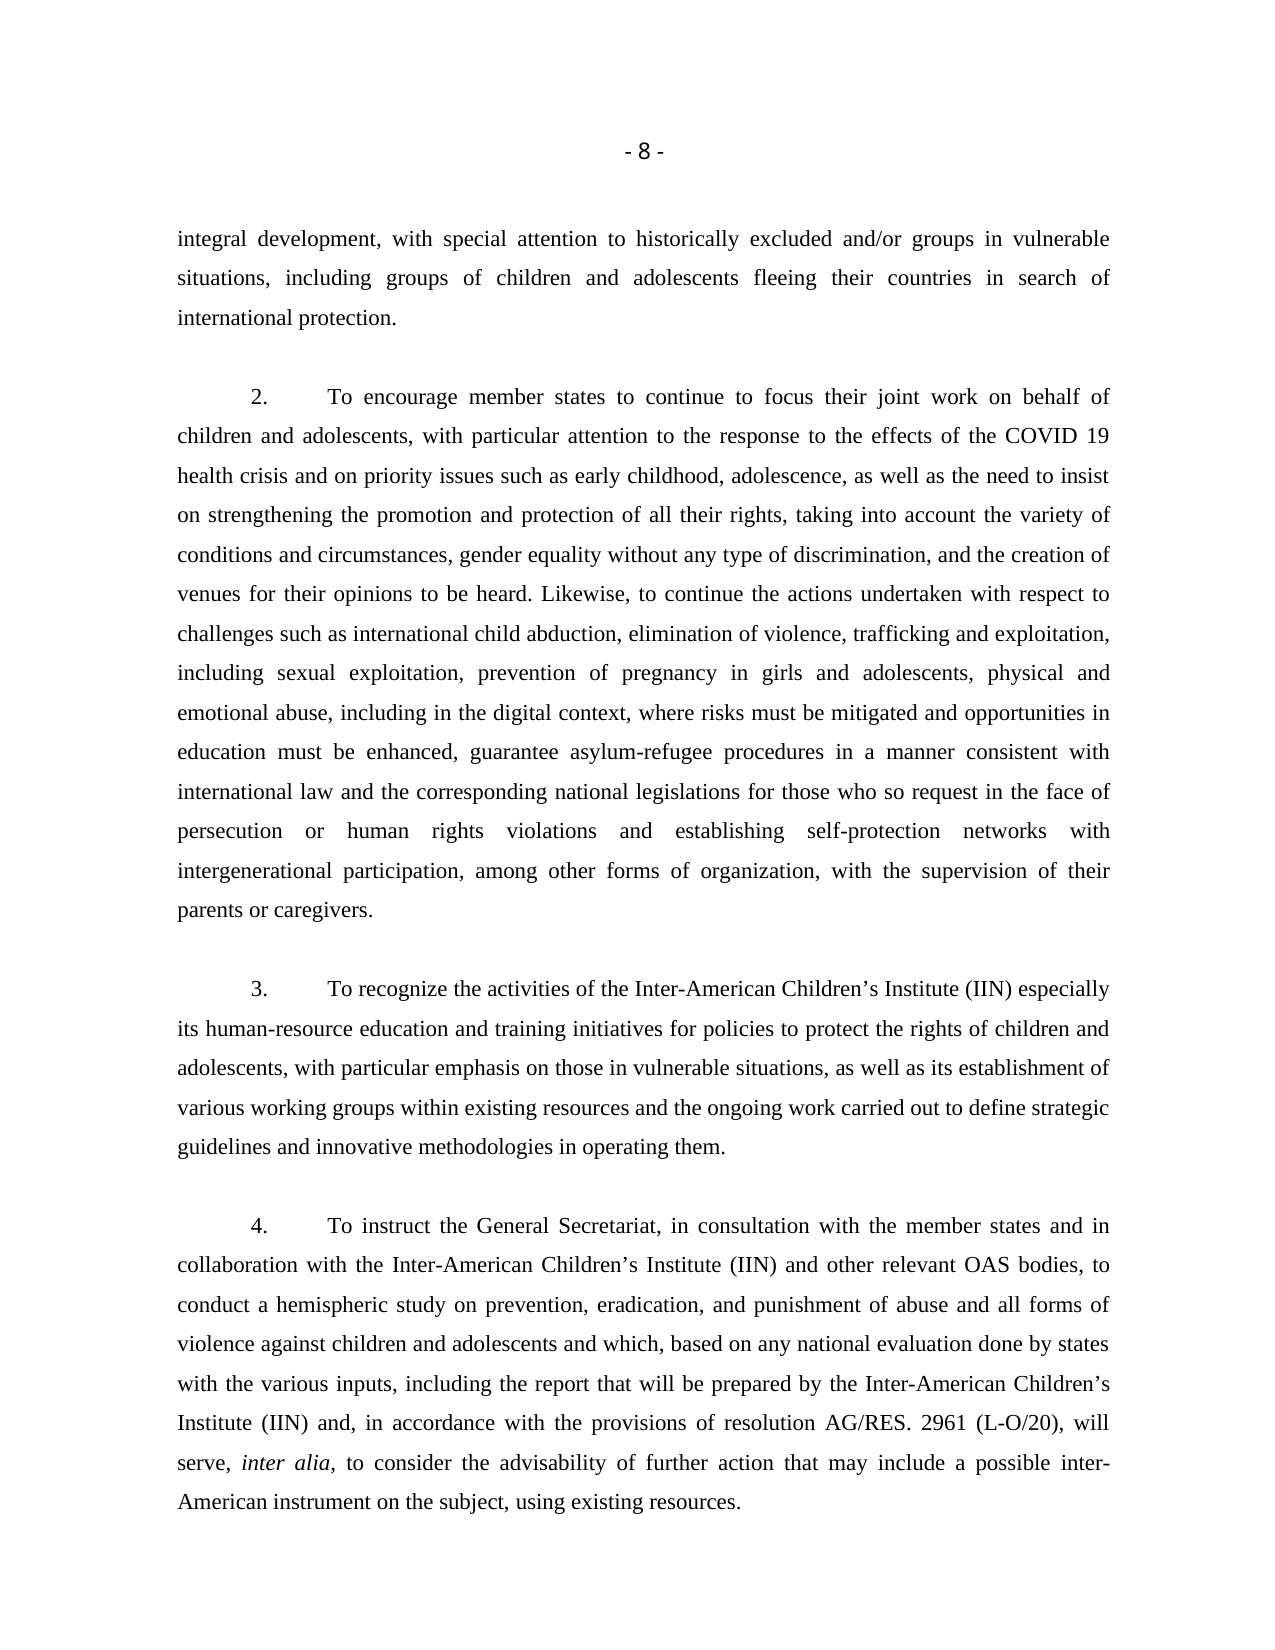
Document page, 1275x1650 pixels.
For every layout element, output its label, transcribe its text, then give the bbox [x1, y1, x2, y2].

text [177, 225, 1111, 330]
text 4. To instruct the General Secretariat, in consultation with the member states and in collaboration with the Inter-American Children’s Institute (IIN) and other relevant OAS bodies, to conduct a hemispheric study on prevention, eradication, and punishment of abuse and all forms of violence against children and adolescents and which, based on any national evaluation done by states with the various inputs, including the report that will be prepared by the Inter-American Children’s Institute (IIN) and, in accordance with the provisions of resolution AG/RES. 2961 (L-O/20), will serve, inter alia, to consider the advisability of further action that may include a possible inter-American instrument on the subject, using existing resources. [177, 1212, 1111, 1515]
text 2. To encourage member states to continue to focus their joint work on behalf of children and adolescents, with particular attention to the response to the effects of the COVID 19 health crisis and on priority issues such as early childhood, adolescence, as well as the need to insist on strengthening the promotion and protection of all their rights, taking into account the variety of conditions and circumstances, gender equality without any type of discrimination, and the creation of venues for their opinions to be heard. Likewise, to continue the actions undertaken with respect to challenges such as international child abduction, elimination of violence, trafficking and exploitation, including sexual exploitation, prevention of pregnancy in girls and adolescents, physical and emotional abuse, including in the digital context, where risks must be mitigated and opportunities in education must be enhanced, guarantee asylum-refugee procedures in a manner consistent with international law and the corresponding national legislations for those who so request in the face of persecution or human rights violations and establishing self-protection networks with intergenerational participation, among other forms of organization, with the supervision of their parents or caregivers. [177, 383, 1111, 922]
text 3. To recognize the activities of the Inter-American Children’s Institute (IIN) especially its human-resource education and training initiatives for policies to protect the rights of children and adolescents, with particular emphasis on those in vulnerable situations, as well as its establishment of various working groups within existing resources and the ongoing work carried out to define strategic guidelines and innovative methodologies in operating them. [177, 975, 1111, 1159]
